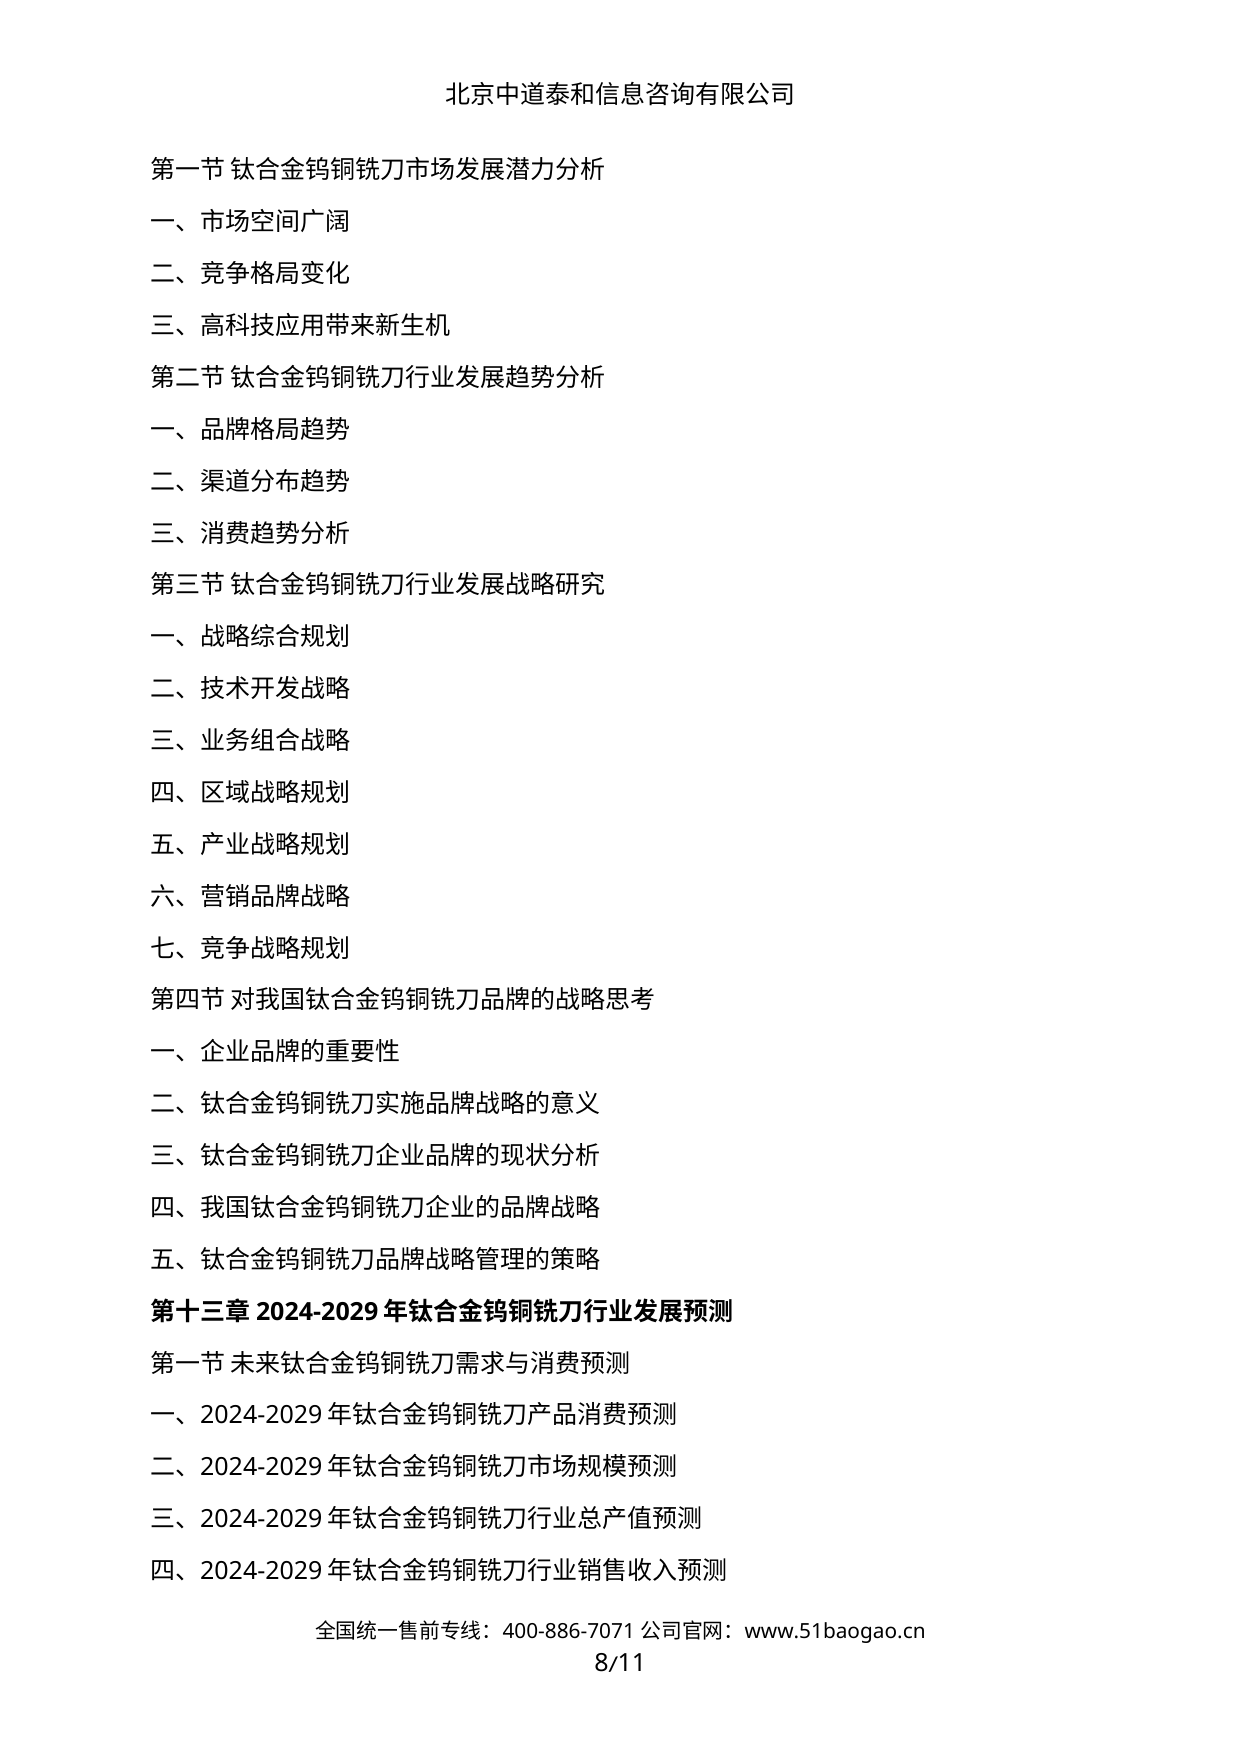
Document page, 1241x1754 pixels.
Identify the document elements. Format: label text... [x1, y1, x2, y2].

text 六、营销品牌战略 [150, 876, 1090, 912]
text 二、竞争格局变化 [150, 254, 1090, 290]
text 二、渠道分布趋势 [150, 461, 1090, 497]
text 一、2024-2029年钛合金钨铜铣刀产品消费预测 [150, 1395, 1090, 1431]
text 五、钛合金钨铜铣刀品牌战略管理的策略 [150, 1239, 1090, 1276]
text 四、2024-2029年钛合金钨铜铣刀行业销售收入预测 [150, 1551, 1090, 1587]
text 二、钛合金钨铜铣刀实施品牌战略的意义 [150, 1084, 1090, 1120]
text 一、企业品牌的重要性 [150, 1032, 1090, 1068]
text 三、2024-2029年钛合金钨铜铣刀行业总产值预测 [150, 1499, 1090, 1535]
text 第一节 钛合金钨铜铣刀市场发展潜力分析 [150, 150, 1090, 186]
text 第三节 钛合金钨铜铣刀行业发展战略研究 [150, 565, 1090, 601]
text 一、市场空间广阔 [150, 202, 1090, 238]
text 七、竞争战略规划 [150, 928, 1090, 964]
text 二、技术开发战略 [150, 669, 1090, 705]
text 三、高科技应用带来新生机 [150, 306, 1090, 342]
text 第二节 钛合金钨铜铣刀行业发展趋势分析 [150, 357, 1090, 394]
text 五、产业战略规划 [150, 824, 1090, 861]
text 第十三章 2024-2029年钛合金钨铜铣刀行业发展预测 [150, 1291, 1090, 1327]
text 三、钛合金钨铜铣刀企业品牌的现状分析 [150, 1136, 1090, 1172]
text 一、战略综合规划 [150, 617, 1090, 653]
text 四、我国钛合金钨铜铣刀企业的品牌战略 [150, 1187, 1090, 1224]
text 三、业务组合战略 [150, 721, 1090, 757]
text 一、品牌格局趋势 [150, 409, 1090, 446]
text 第一节 未来钛合金钨铜铣刀需求与消费预测 [150, 1343, 1090, 1379]
text 第四节 对我国钛合金钨铜铣刀品牌的战略思考 [150, 980, 1090, 1016]
text 三、消费趋势分析 [150, 513, 1090, 549]
text 二、2024-2029年钛合金钨铜铣刀市场规模预测 [150, 1447, 1090, 1483]
text 四、区域战略规划 [150, 772, 1090, 809]
